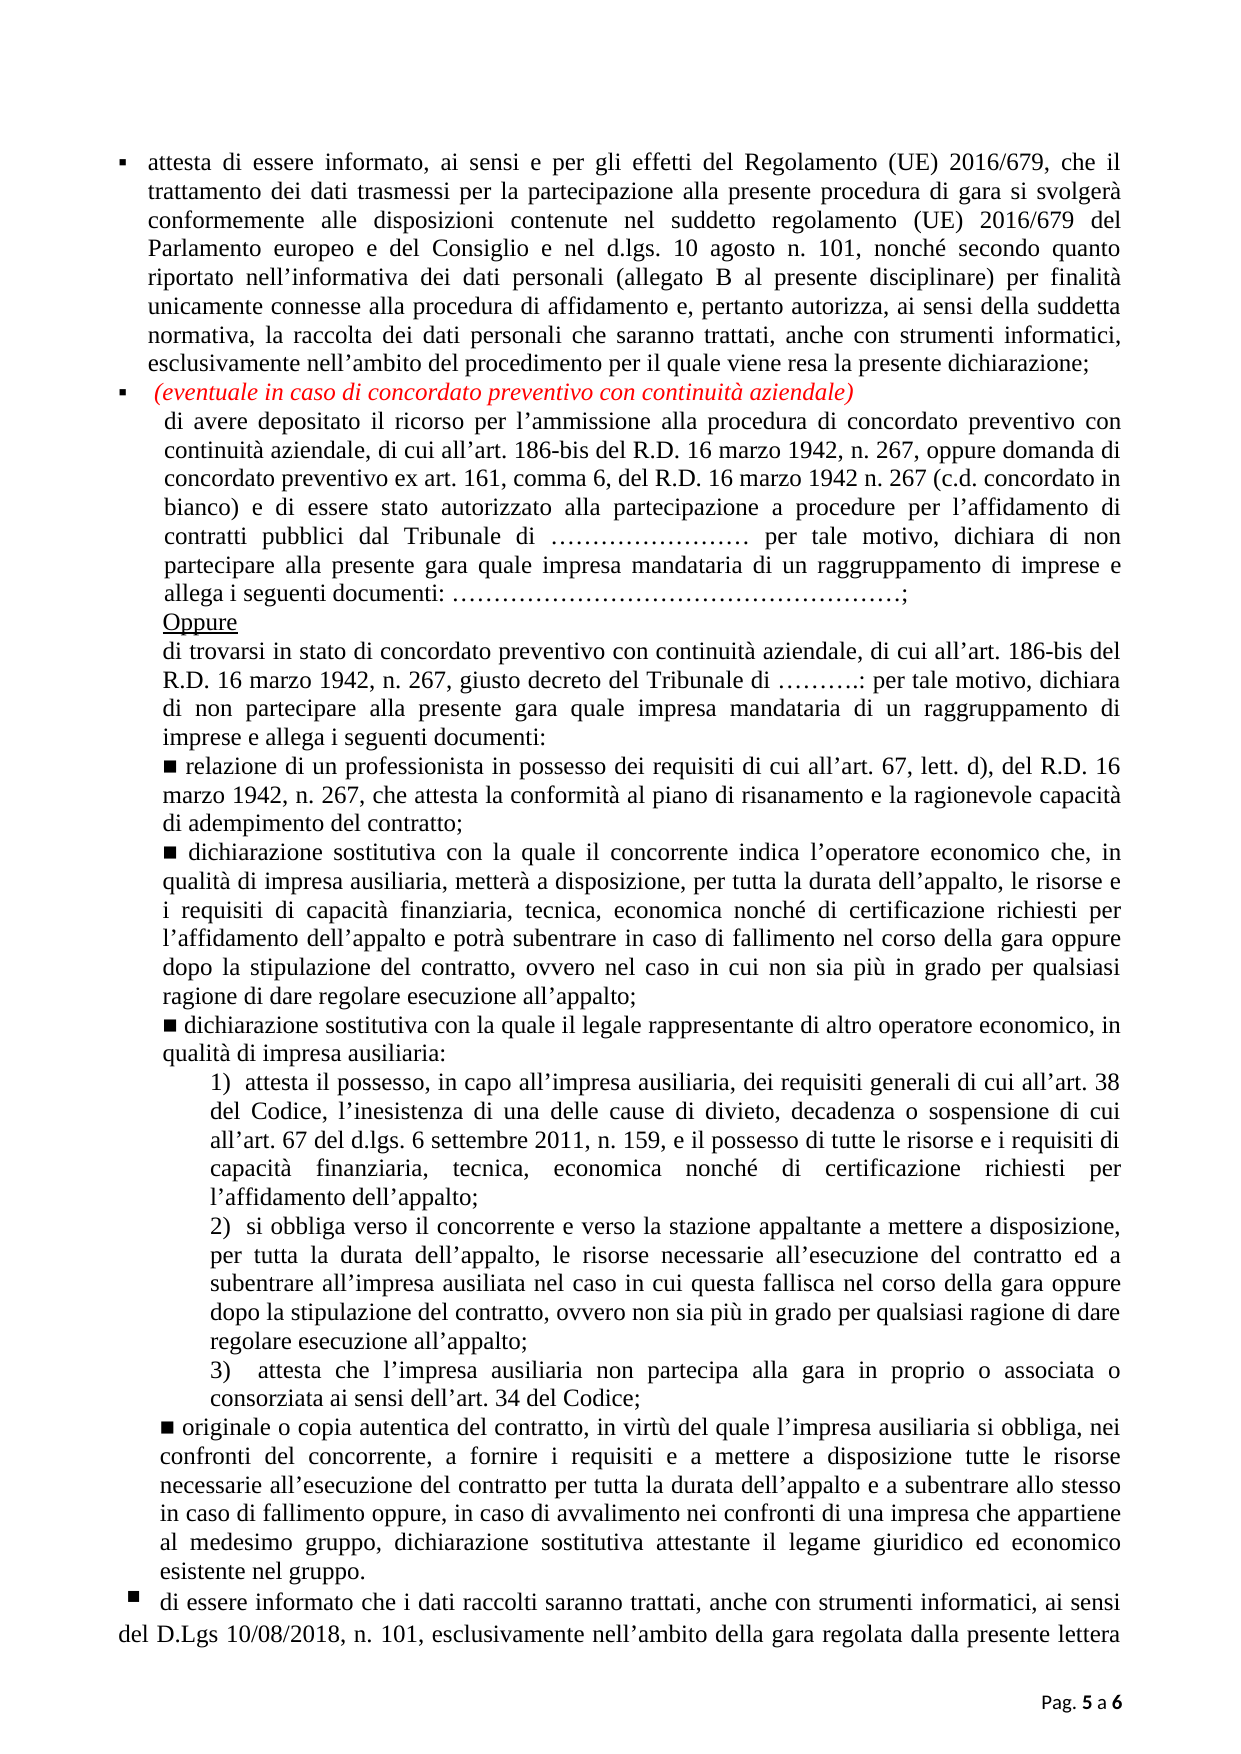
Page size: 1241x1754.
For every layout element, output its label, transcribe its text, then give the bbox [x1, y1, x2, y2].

list attesta di essere informato, ai sensi e per gli effetti del Regolamento (UE) 2016/679, che il trattamento dei dati trasmessi per la partecipazione alla presente procedura di gara si svolgerà conformemente alle disposizioni contenute nel suddetto regolamento (UE) 2016/679 del Parlamento europeo e del Consiglio e nel d.lgs. 10 agosto n. 101, nonché secondo quanto riportato nell’informativa dei dati personali (allegato B al presente disciplinare) per finalità unicamente connesse alla procedura di affidamento e, pertanto autorizza, ai sensi della suddetta normativa, la raccolta dei dati personali che saranno trattati, anche con strumenti informatici, esclusivamente nell’ambito del procedimento per il quale viene resa la presente dichiarazione; [118, 147, 1122, 377]
text Oppure [162, 607, 1122, 636]
text 3) attesta che l’impresa ausiliaria non partecipa alla gara in proprio o associata o consorziata ai sensi dell’art. 34 del Codice; [210, 1355, 1122, 1412]
text 1) attesta il possesso, in capo all’impresa ausiliaria, dei requisiti generali di cui all’art. 38 del Codice, l’inesistenza di una delle cause di divieto, decadenza o sospensione di cui all’art. 67 del d.lgs. 6 settembre 2011, n. 159, e il possesso di tutte le risorse e i requisiti di capacità finanziaria, tecnica, economica nonché di certificazione richiesti per l’affidamento dell’appalto; [210, 1067, 1122, 1211]
list di avere depositato il ricorso per l’ammissione alla procedura di concordato preventivo con continuità aziendale, di cui all’art. 186-bis del R.D. 16 marzo 1942, n. 267, oppure domanda di concordato preventivo ex art. 161, comma 6, del R.D. 16 marzo 1942 n. 267 (c.d. concordato in bianco) e di essere stato autorizzato alla partecipazione a procedure per l’affidamento di contratti pubblici dal Tribunale di …………………… per tale motivo, dichiara di non partecipare alla presente gara quale impresa mandataria di un raggruppamento di imprese e allega i seguenti documenti: ………………………………………………; [164, 406, 1122, 607]
text di trovarsi in stato di concordato preventivo con continuità aziendale, di cui all’art. 186-bis del R.D. 16 marzo 1942, n. 267, giusto decreto del Tribunale di ……….: per tale motivo, dichiara di non partecipare alla presente gara quale impresa mandataria di un raggruppamento di imprese e allega i seguenti documenti: [162, 636, 1122, 751]
text ■ dichiarazione sostitutiva con la quale il legale rappresentante di altro operatore economico, in qualità di impresa ausiliaria: [162, 1010, 1122, 1067]
text ■ originale o copia autentica del contratto, in virtù del quale l’impresa ausiliaria si obbliga, nei confronti del concorrente, a fornire i requisiti e a mettere a disposizione tutte le risorse necessarie all’esecuzione del contratto per tutta la durata dell’appalto e a subentrare allo stesso in caso di fallimento oppure, in caso di avvalimento nei confronti di una impresa che appartiene al medesimo gruppo, dichiarazione sostitutiva attestante il legame giuridico ed economico esistente nel gruppo. [159, 1412, 1122, 1585]
text ■ dichiarazione sostitutiva con la quale il concorrente indica l’operatore economico che, in qualità di impresa ausiliaria, metterà a disposizione, per tutta la durata dell’appalto, le risorse e i requisiti di capacità finanziaria, tecnica, economica nonché di certificazione richiesti per l’affidamento dell’appalto e potrà subentrare in caso di fallimento nel corso della gara oppure dopo la stipulazione del contratto, ovvero nel caso in cui non sia più in grado per qualsiasi ragione di dare regolare esecuzione all’appalto; [162, 837, 1122, 1010]
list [118, 1585, 1122, 1648]
text 2) si obbliga verso il concorrente e verso la stazione appaltante a mettere a disposizione, per tutta la durata dell’appalto, le risorse necessarie all’esecuzione del contratto ed a subentrare all’impresa ausiliata nel caso in cui questa fallisca nel corso della gara oppure dopo la stipulazione del contratto, ovvero non sia più in grado per qualsiasi ragione di dare regolare esecuzione all’appalto; [210, 1211, 1122, 1355]
text ■ relazione di un professionista in possesso dei requisiti di cui all’art. 67, lett. d), del R.D. 16 marzo 1942, n. 267, che attesta la conformità al piano di risanamento e la ragionevole capacità di adempimento del contratto; [162, 751, 1122, 837]
list (eventuale in caso di concordato preventivo con continuità aziendale) [118, 377, 1122, 406]
